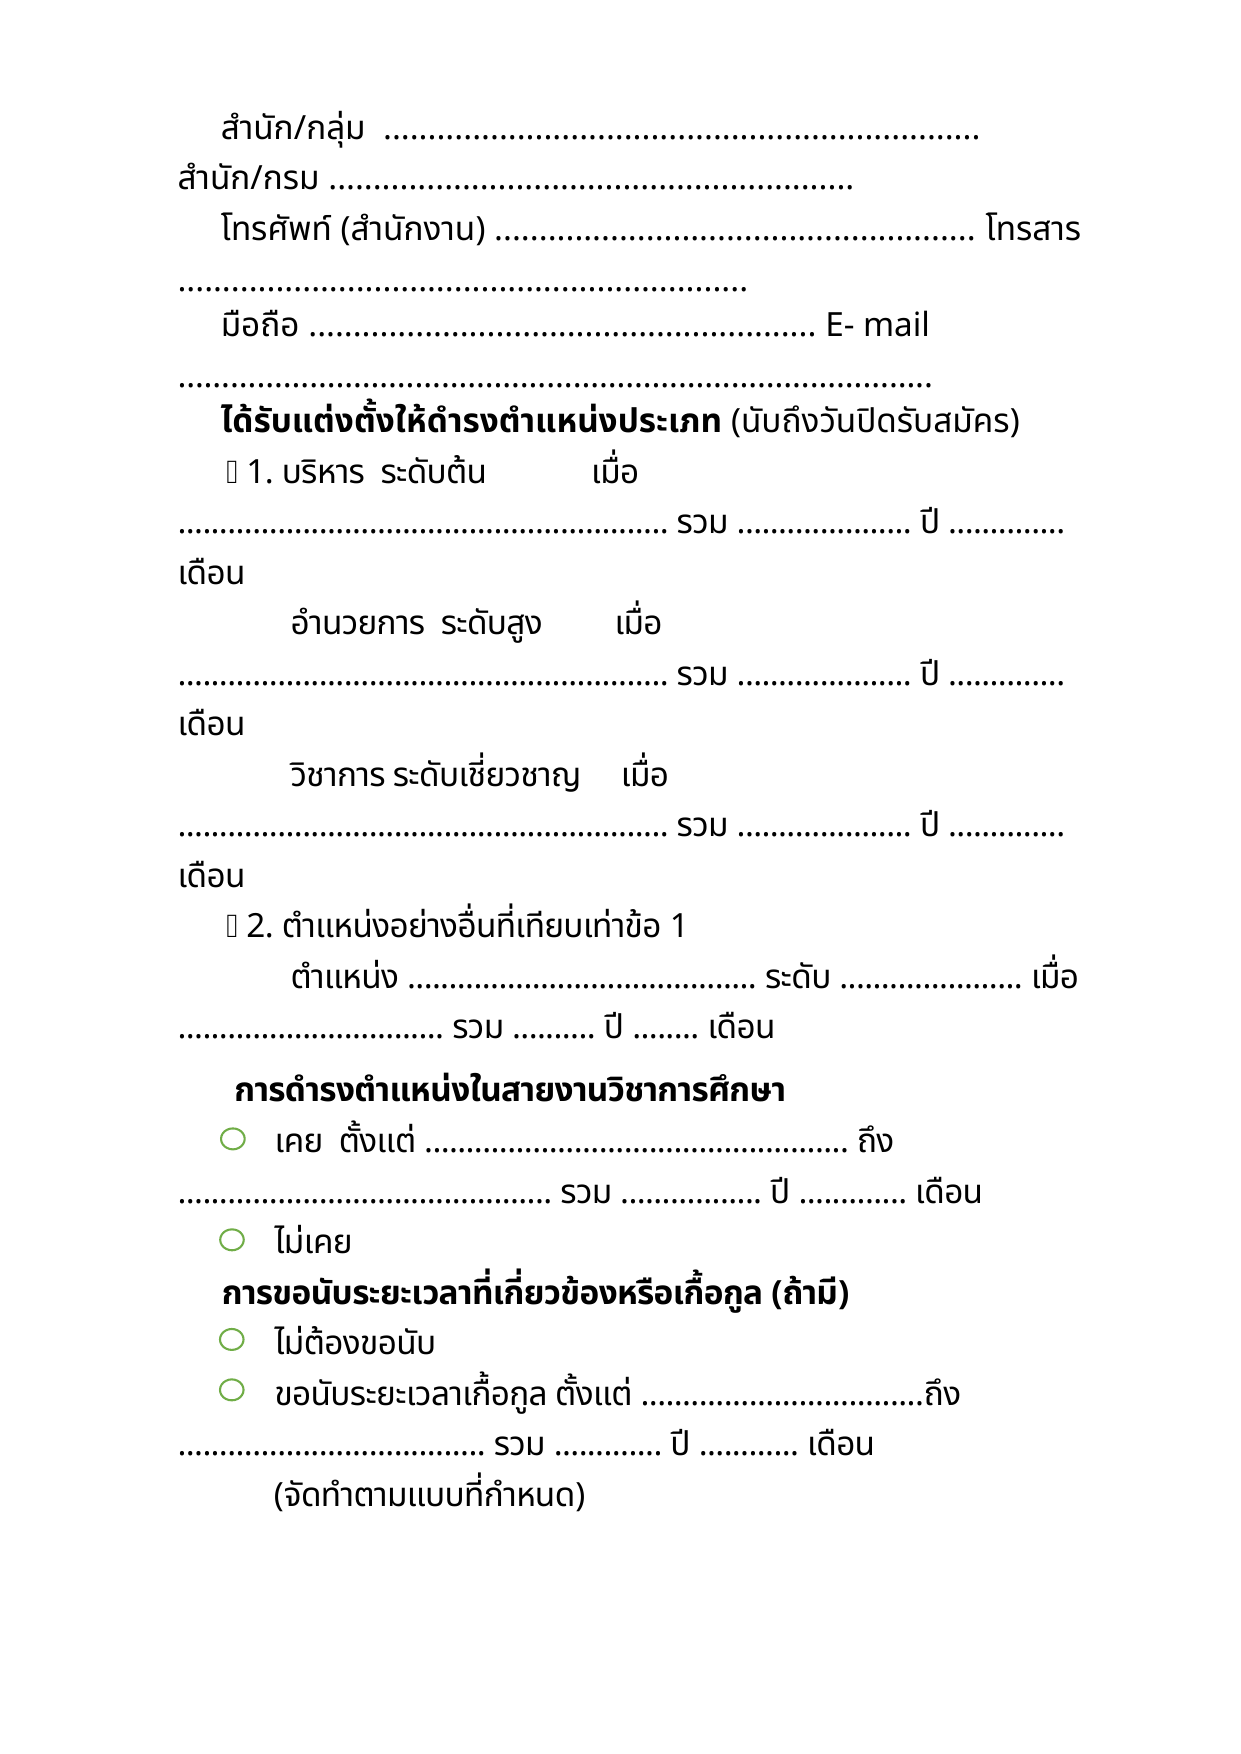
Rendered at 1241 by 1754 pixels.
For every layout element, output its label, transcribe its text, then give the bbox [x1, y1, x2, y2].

text สำนัก/กลุ่ม ................................................................... สำนัก/กรม ........................................................... [177, 103, 1122, 205]
text ขอนับระยะเวลาเกื้อกูล ตั้งแต่ ..................................ถึง ..................................... รวม ............. ปี ............ เดือน [177, 1369, 1122, 1471]
text ไม่ต้องขอนับ [177, 1319, 1122, 1369]
text 2. ตำแหน่งอย่างอื่นที่เทียบเท่าข้อ 1 [177, 902, 1122, 953]
text ได้รับแต่งตั้งให้ดำรงตำแหน่งประเภท (นับถึงวันปิดรับสมัคร) [177, 397, 1122, 447]
text ตำแหน่ง .......................................... ระดับ ...................... เมื่อ ................................ รวม .......... ปี ........ เดือน [177, 953, 1122, 1054]
text วิชาการ ระดับเชี่ยวชาญ เมื่อ ........................................................... รวม ..................... ปี .............. เดือน [177, 751, 1122, 902]
text ไม่เคย [177, 1218, 1122, 1268]
text การดำรงตำแหน่งในสายงานวิชาการศึกษา [177, 1066, 1122, 1117]
text 1. บริหาร ระดับต้น เมื่อ ........................................................... รวม ..................... ปี .............. เดือน [177, 447, 1122, 599]
text การขอนับระยะเวลาที่เกี่ยวข้องหรือเกื้อกูล (ถ้ามี) [177, 1268, 1122, 1319]
text อำนวยการ ระดับสูง เมื่อ ........................................................... รวม ..................... ปี .............. เดือน [177, 599, 1122, 751]
text มือถือ ......................................................... E- mail ………………………………………………………………………….. [177, 301, 1122, 397]
text เคย ตั้งแต่ ................................................... ถึง ............................................. รวม ................. ปี ............. เดือน [177, 1117, 1122, 1218]
text (จัดทำตามแบบที่กำหนด) [177, 1471, 1122, 1521]
text โทรศัพท์ (สำนักงาน) ...................................................... โทรสาร ................................................................ [177, 205, 1122, 301]
